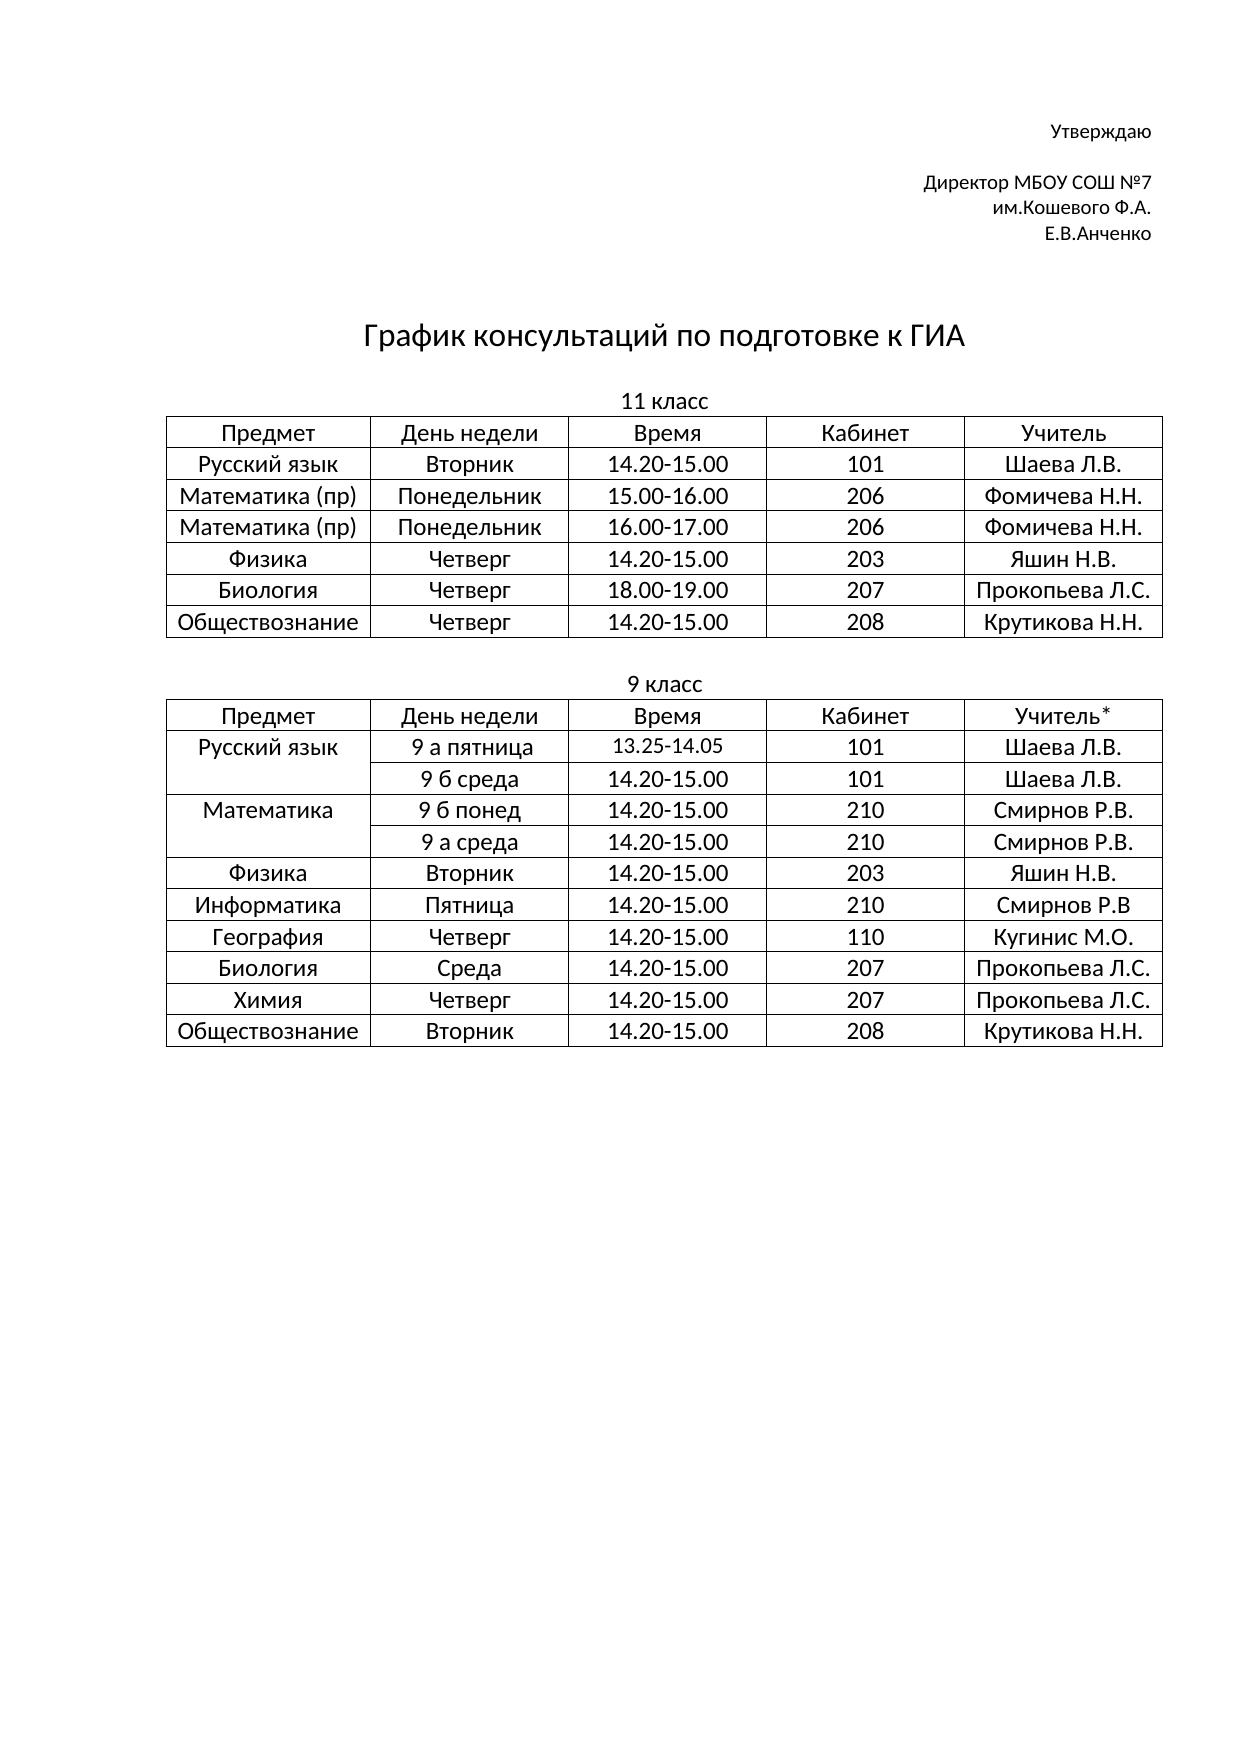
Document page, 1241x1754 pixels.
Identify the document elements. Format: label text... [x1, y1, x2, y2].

table_cell Шаева Л.В. [965, 763, 1162, 793]
table_cell Прокопьева Л.С. [965, 952, 1162, 983]
table_cell Среда [371, 952, 568, 983]
text Директор МБОУ СОШ №7 им.Кошевого Ф.А. Е.В.Анченко [177, 169, 1152, 245]
table_cell Биология [167, 575, 370, 605]
table_cell 14.20-15.00 [569, 858, 766, 888]
table_cell 14.20-15.00 [569, 448, 766, 479]
table_cell 9 б среда [371, 763, 568, 793]
table_cell Математика (пр) [167, 480, 370, 510]
table_cell 208 [767, 606, 964, 637]
table_cell Физика [167, 543, 370, 573]
table_cell Вторник [371, 448, 568, 479]
table_header Предмет [167, 700, 370, 730]
table_cell 9 б понед [371, 795, 568, 825]
table_cell Вторник [371, 1015, 568, 1046]
table_cell 207 [767, 575, 964, 605]
table_cell Крутикова Н.Н. [965, 1015, 1162, 1046]
table_cell 14.20-15.00 [569, 889, 766, 920]
table_cell Четверг [371, 543, 568, 573]
table_cell Биология [167, 952, 370, 983]
table_cell Фомичева Н.Н. [965, 511, 1162, 542]
table_cell 14.20-15.00 [569, 795, 766, 825]
table_cell Обществознание [167, 1015, 370, 1046]
table_cell Математика (пр) [167, 511, 370, 542]
table_cell 13.25-14.05 [569, 731, 766, 762]
table_cell 9 а пятница [371, 731, 568, 762]
table_cell 208 [767, 1015, 964, 1046]
table_cell Физика [167, 858, 370, 888]
table_cell Смирнов Р.В. [965, 826, 1162, 857]
table_cell Четверг [371, 921, 568, 951]
table_cell Прокопьева Л.С. [965, 984, 1162, 1014]
table_cell Шаева Л.В. [965, 731, 1162, 762]
table_cell 14.20-15.00 [569, 952, 766, 983]
table_cell Четверг [371, 606, 568, 637]
text График консультаций по подготовке к ГИА [177, 314, 1152, 355]
text 11 класс [177, 385, 1152, 416]
table_cell Математика [167, 795, 370, 857]
table_cell 14.20-15.00 [569, 763, 766, 793]
table_cell 9 а среда [371, 826, 568, 857]
table_cell Информатика [167, 889, 370, 920]
table_cell 110 [767, 921, 964, 951]
table_cell 207 [767, 952, 964, 983]
text Утверждаю [177, 118, 1152, 143]
table_cell 101 [767, 763, 964, 793]
table_cell Обществознание [167, 606, 370, 637]
table_cell Фомичева Н.Н. [965, 480, 1162, 510]
table_cell Четверг [371, 984, 568, 1014]
table_cell 15.00-16.00 [569, 480, 766, 510]
table_header Кабинет [767, 417, 964, 447]
table_header День недели [371, 417, 568, 447]
table_cell 206 [767, 511, 964, 542]
table_cell 207 [767, 984, 964, 1014]
table_cell Четверг [371, 575, 568, 605]
text 9 класс [177, 668, 1152, 699]
table_cell Понедельник [371, 480, 568, 510]
table_cell География [167, 921, 370, 951]
table_cell 16.00-17.00 [569, 511, 766, 542]
table_cell Крутикова Н.Н. [965, 606, 1162, 637]
table_header Учитель* [965, 700, 1162, 730]
table_cell 14.20-15.00 [569, 984, 766, 1014]
table_header Время [569, 417, 766, 447]
table_cell Пятница [371, 889, 568, 920]
table_cell Смирнов Р.В. [965, 795, 1162, 825]
table_cell Русский язык [167, 448, 370, 479]
table_cell 14.20-15.00 [569, 1015, 766, 1046]
table_cell Смирнов Р.В [965, 889, 1162, 920]
table_cell 210 [767, 826, 964, 857]
table_cell 203 [767, 543, 964, 573]
table_cell 206 [767, 480, 964, 510]
table_cell Кугинис М.О. [965, 921, 1162, 951]
table_header Кабинет [767, 700, 964, 730]
table_cell 14.20-15.00 [569, 543, 766, 573]
table_cell 14.20-15.00 [569, 606, 766, 637]
table_cell Яшин Н.В. [965, 543, 1162, 573]
table_header День недели [371, 700, 568, 730]
table_cell Химия [167, 984, 370, 1014]
table_cell 14.20-15.00 [569, 826, 766, 857]
table_cell 14.20-15.00 [569, 921, 766, 951]
table_cell 101 [767, 448, 964, 479]
table_cell 18.00-19.00 [569, 575, 766, 605]
table_cell 203 [767, 858, 964, 888]
table_cell 210 [767, 795, 964, 825]
table_cell Понедельник [371, 511, 568, 542]
table_cell Шаева Л.В. [965, 448, 1162, 479]
table_header Учитель [965, 417, 1162, 447]
table_cell 101 [767, 731, 964, 762]
table_cell Прокопьева Л.С. [965, 575, 1162, 605]
table_header Время [569, 700, 766, 730]
table_cell Вторник [371, 858, 568, 888]
table_cell Русский язык [167, 731, 370, 793]
table_header Предмет [167, 417, 370, 447]
table_cell 210 [767, 889, 964, 920]
table_cell Яшин Н.В. [965, 858, 1162, 888]
